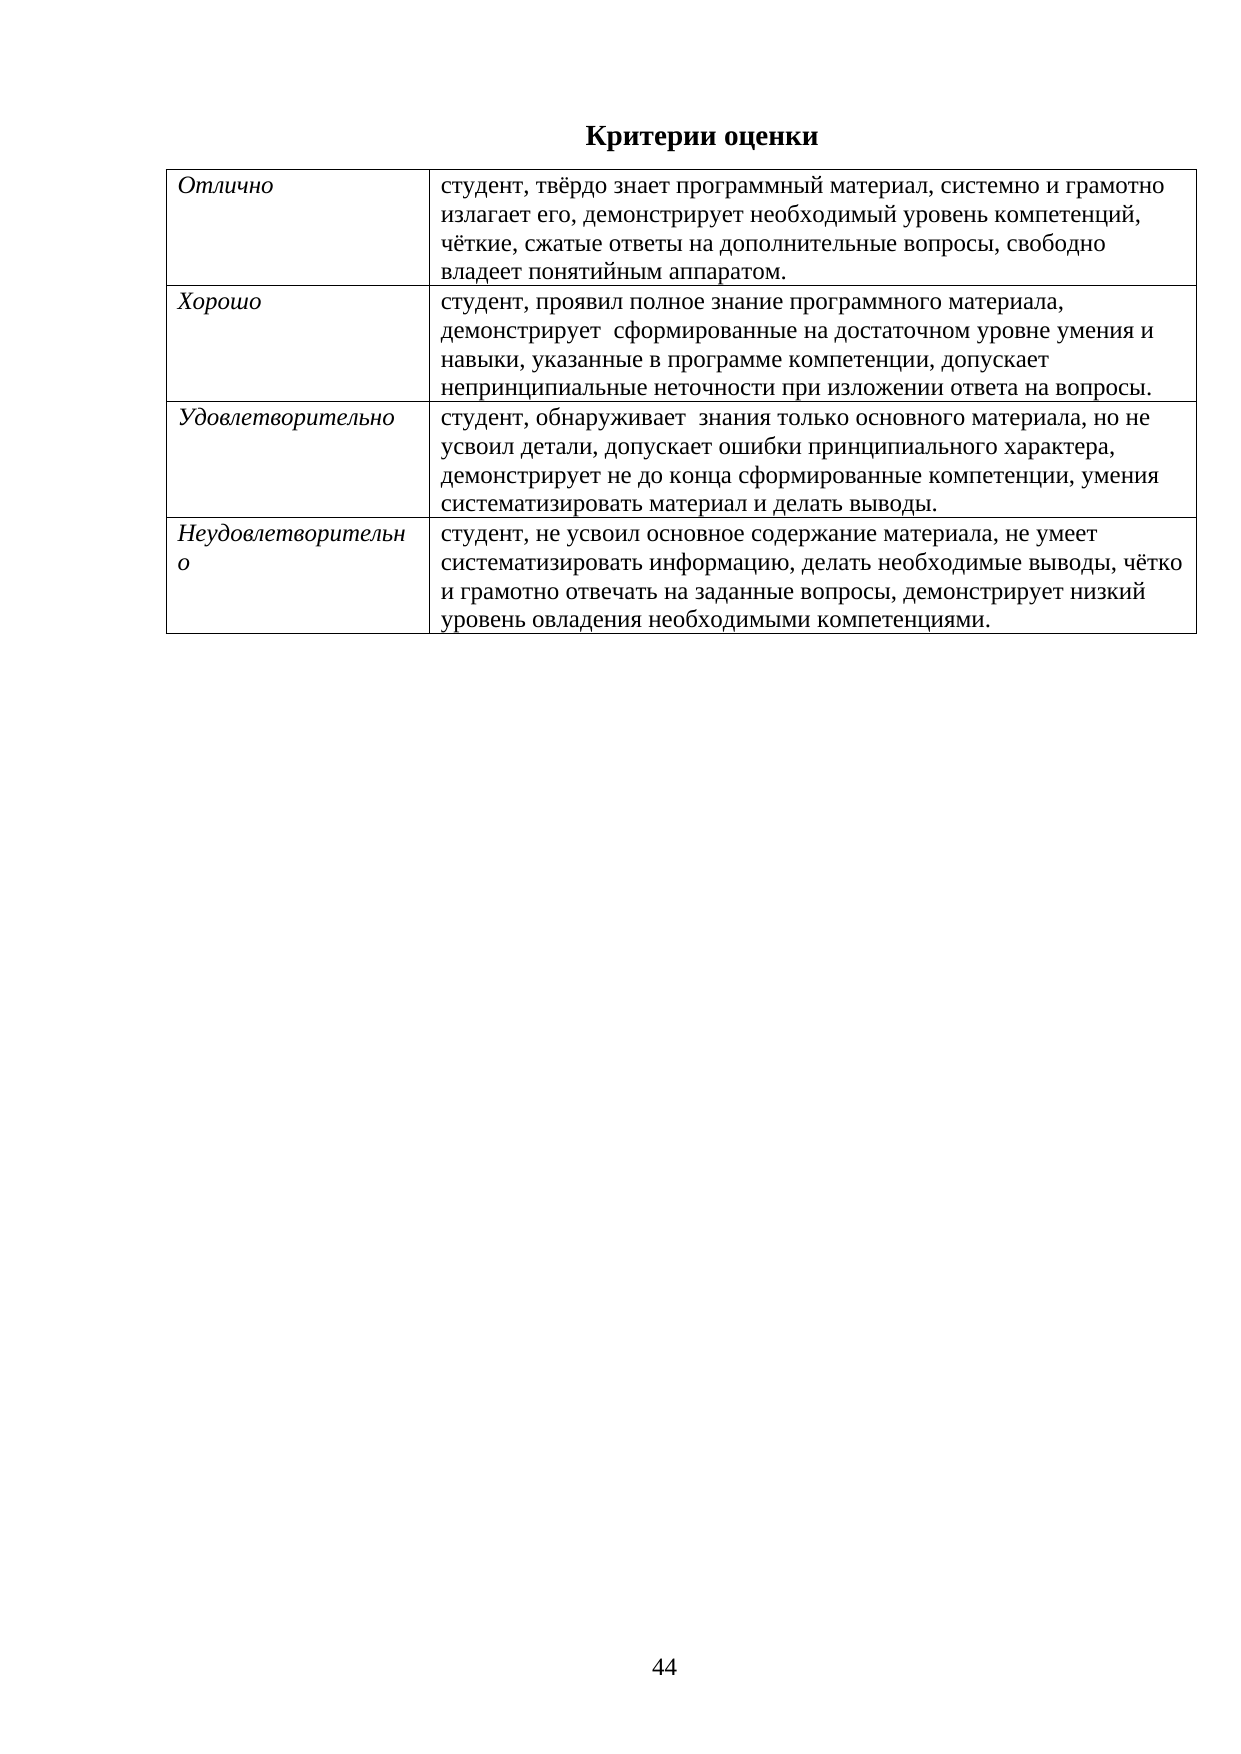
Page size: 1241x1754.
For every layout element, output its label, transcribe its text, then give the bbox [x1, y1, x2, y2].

table_cell студент, не усвоил основное содержание материала, не умеет систематизировать информацию, делать необходимые выводы, чётко и грамотно отвечать на заданные вопросы, демонстрирует низкий уровень овладения необходимыми компетенциями. [430, 518, 1196, 633]
table_cell Удовлетворительно [167, 402, 429, 517]
table_cell Хорошо [167, 286, 429, 401]
table_header Отлично [167, 170, 429, 285]
table_cell Неудовлетворительно [167, 518, 429, 633]
table_cell студент, обнаруживает знания только основного материала, но не усвоил детали, допускает ошибки принципиального характера, демонстрирует не до конца сформированные компетенции, умения систематизировать материал и делать выводы. [430, 402, 1196, 517]
table_header студент, твёрдо знает программный материал, системно и грамотно излагает его, демонстрирует необходимый уровень компетенций, чёткие, сжатые ответы на дополнительные вопросы, свободно владеет понятийным аппаратом. [430, 170, 1196, 285]
text Критерии оценки [252, 118, 1152, 152]
table_cell студент, проявил полное знание программного материала, демонстрирует сформированные на достаточном уровне умения и навыки, указанные в программе компетенции, допускает непринципиальные неточности при изложении ответа на вопросы. [430, 286, 1196, 401]
